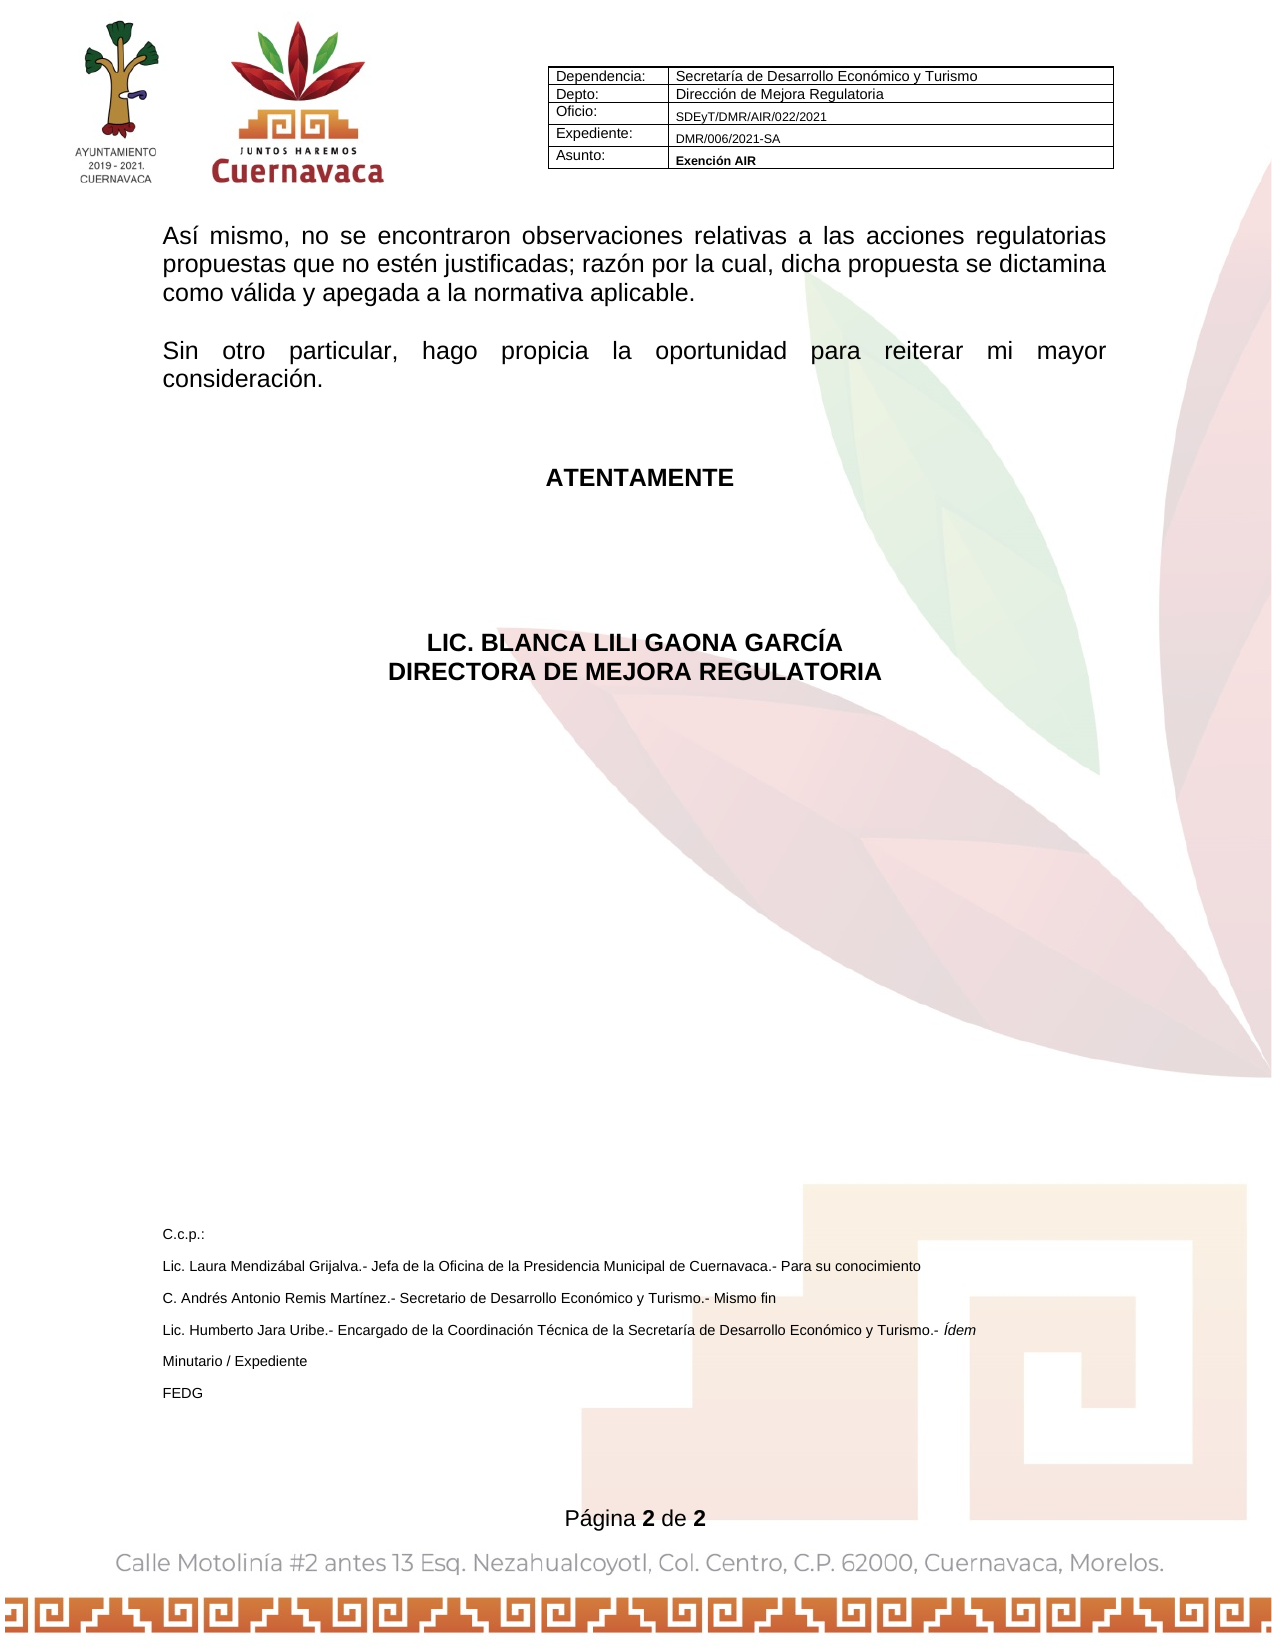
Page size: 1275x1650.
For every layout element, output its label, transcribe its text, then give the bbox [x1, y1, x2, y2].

text FEDG [162, 1385, 1152, 1401]
text Así mismo, no se encontraron observaciones relativas a las acciones regulatorias propuestas que no estén justificadas; razón por la cual, dicha propuesta se dictamina como válida y apegada a la normativa aplicable. [162, 221, 1107, 307]
text C.c.p.: [162, 1226, 1152, 1243]
text LIC. BLANCA LILI GAONA GARCÍA [162, 628, 1107, 657]
text ATENTAMENTE [162, 463, 1117, 492]
text Lic. Humberto Jara Uribe.- Encargado de la Coordinación Técnica de la Secretaría de Desarrollo Económico y Turismo.- Ídem [162, 1321, 1152, 1338]
text Minutario / Expediente [162, 1353, 1152, 1370]
text Lic. Laura Mendizábal Grijalva.- Jefa de la Oficina de la Presidencia Municipal de Cuernavaca.- Para su conocimiento [162, 1258, 1152, 1274]
text Sin otro particular, hago propicia la oportunidad para reiterar mi mayor consideración. [162, 336, 1107, 393]
text DIRECTORA DE MEJORA REGULATORIA [162, 657, 1107, 686]
text C. Andrés Antonio Remis Martínez.- Secretario de Desarrollo Económico y Turismo.- Mismo fin [162, 1289, 1152, 1306]
picture [5, 0, 1272, 1650]
